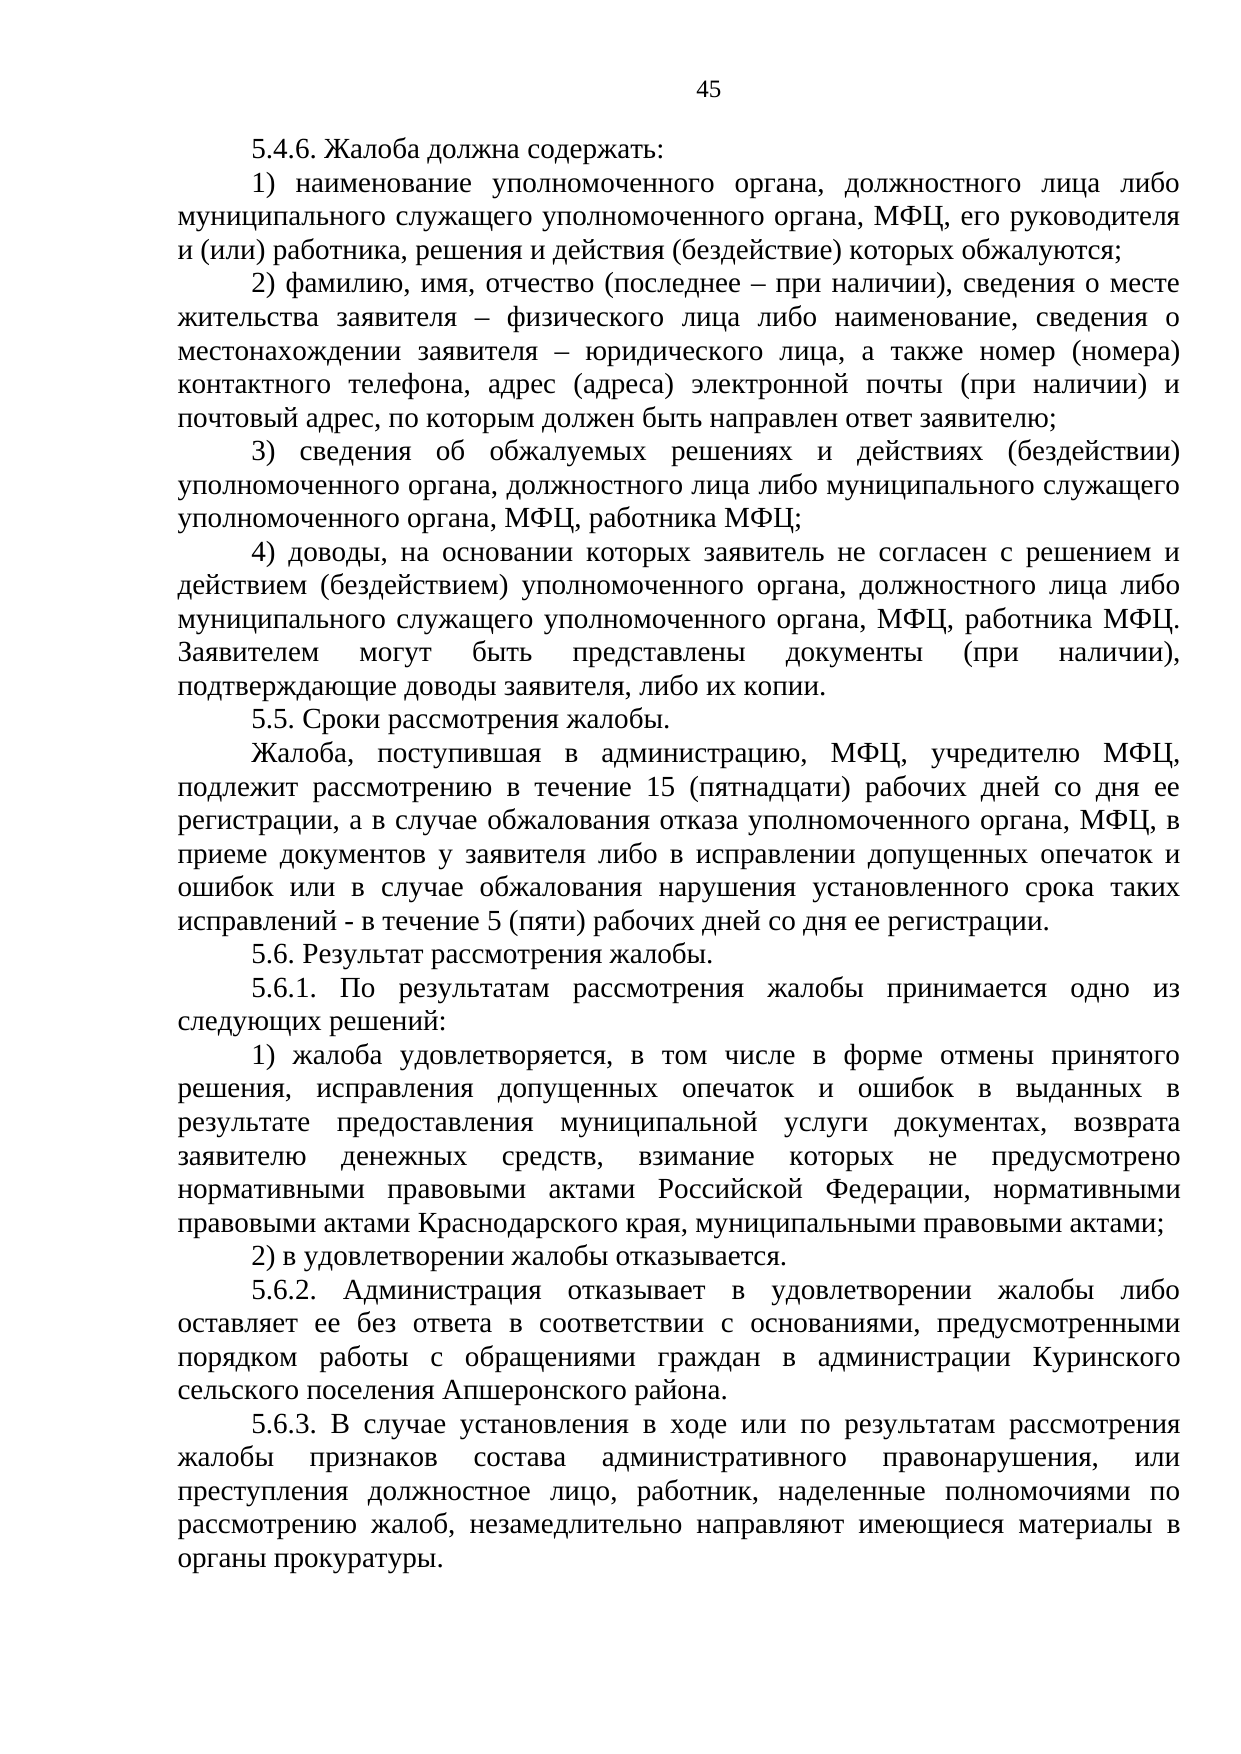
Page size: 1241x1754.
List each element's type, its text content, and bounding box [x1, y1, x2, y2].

text 2) фамилию, имя, отчество (последнее – при наличии), сведения о месте жительства заявителя – физического лица либо наименование, сведения о местонахождении заявителя – юридического лица, а также номер (номера) контактного телефона, адрес (адреса) электронной почты (при наличии) и почтовый адрес, по которым должен быть направлен ответ заявителю; [177, 266, 1181, 433]
text 1) жалоба удовлетворяется, в том числе в форме отмены принятого решения, исправления допущенных опечаток и ошибок в выданных в результате предоставления муниципальной услуги документах, возврата заявителю денежных средств, взимание которых не предусмотрено нормативными правовыми актами Российской Федерации, нормативными правовыми актами Краснодарского края, муниципальными правовыми актами; [177, 1037, 1181, 1238]
text 5.5. Сроки рассмотрения жалобы. [177, 702, 1181, 735]
text 1) наименование уполномоченного органа, должностного лица либо муниципального служащего уполномоченного органа, МФЦ, его руководителя и (или) работника, решения и действия (бездействие) которых обжалуются; [177, 165, 1181, 266]
text 5.6.3. В случае установления в ходе или по результатам рассмотрения жалобы признаков состава административного правонарушения, или преступления должностное лицо, работник, наделенные полномочиями по рассмотрению жалоб, незамедлительно направляют имеющиеся материалы в органы прокуратуры. [177, 1406, 1181, 1574]
text Жалоба, поступившая в администрацию, МФЦ, учредителю МФЦ, подлежит рассмотрению в течение 15 (пятнадцати) рабочих дней со дня ее регистрации, а в случае обжалования отказа уполномоченного органа, МФЦ, в приеме документов у заявителя либо в исправлении допущенных опечаток и ошибок или в случае обжалования нарушения установленного срока таких исправлений - в течение 5 (пяти) рабочих дней со дня ее регистрации. [177, 735, 1181, 936]
text 3) сведения об обжалуемых решениях и действиях (бездействии) уполномоченного органа, должностного лица либо муниципального служащего уполномоченного органа, МФЦ, работника МФЦ; [177, 433, 1181, 534]
text 5.6.2. Администрация отказывает в удовлетворении жалобы либо оставляет ее без ответа в соответствии с основаниями, предусмотренными порядком работы с обращениями граждан в администрации Куринского сельского поселения Апшеронского района. [177, 1272, 1181, 1406]
text 5.6.1. По результатам рассмотрения жалобы принимается одно из следующих решений: [177, 970, 1181, 1037]
text 2) в удовлетворении жалобы отказывается. [177, 1238, 1181, 1272]
text 5.6. Результат рассмотрения жалобы. [177, 936, 1181, 970]
text 5.4.6. Жалоба должна содержать: [177, 131, 1181, 165]
text 4) доводы, на основании которых заявитель не согласен с решением и действием (бездействием) уполномоченного органа, должностного лица либо муниципального служащего уполномоченного органа, МФЦ, работника МФЦ. Заявителем могут быть представлены документы (при наличии), подтверждающие доводы заявителя, либо их копии. [177, 534, 1181, 702]
